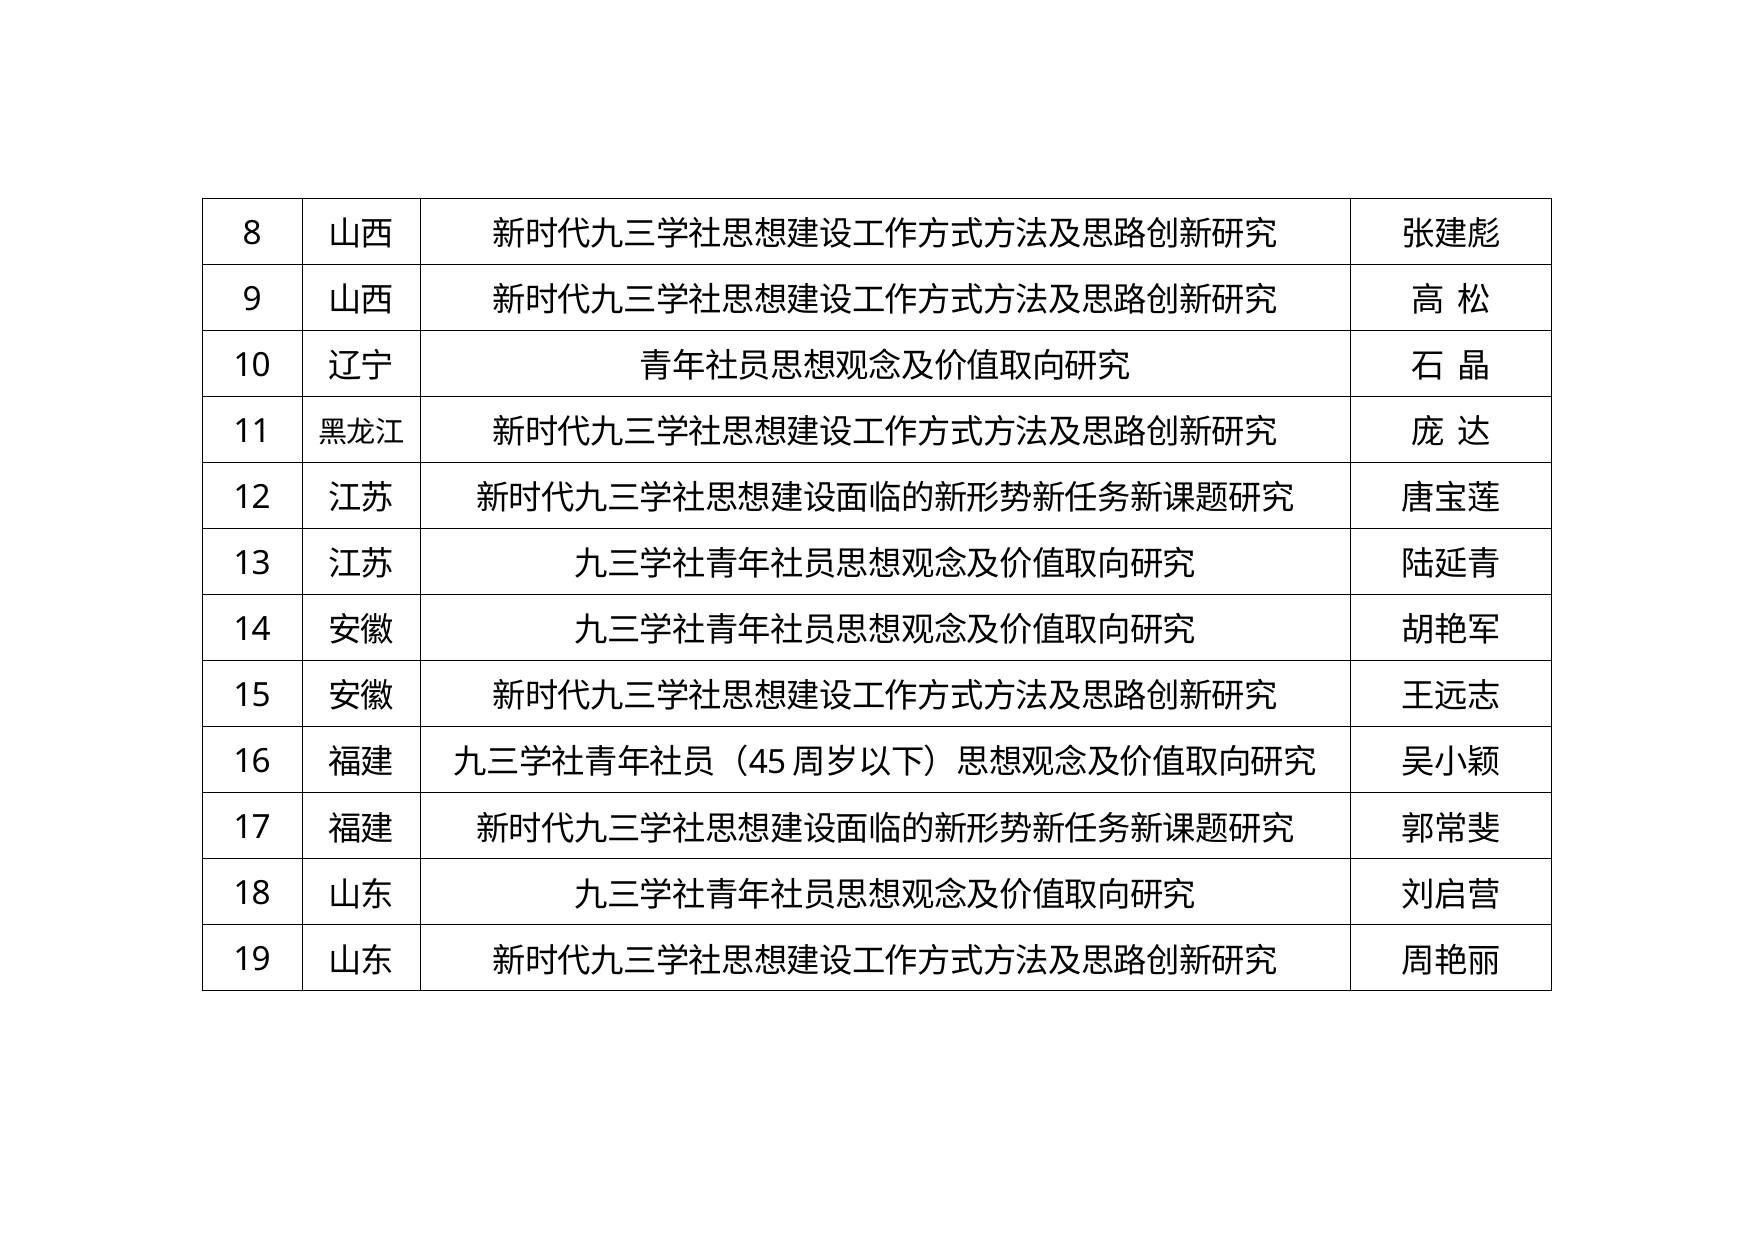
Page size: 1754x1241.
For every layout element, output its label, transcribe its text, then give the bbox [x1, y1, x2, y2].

table_cell 高 松 [1351, 265, 1551, 330]
table_cell 新时代九三学社思想建设面临的新形势新任务新课题研究 [421, 463, 1350, 528]
table_cell 山东 [303, 925, 420, 990]
table_cell 九三学社青年社员思想观念及价值取向研究 [421, 859, 1350, 924]
table_cell 新时代九三学社思想建设工作方式方法及思路创新研究 [421, 397, 1350, 462]
table_cell 江苏 [303, 463, 420, 528]
table_cell 17 [203, 793, 302, 858]
table_cell 新时代九三学社思想建设工作方式方法及思路创新研究 [421, 265, 1350, 330]
table_cell 新时代九三学社思想建设面临的新形势新任务新课题研究 [421, 793, 1350, 858]
table_cell 新时代九三学社思想建设工作方式方法及思路创新研究 [421, 925, 1350, 990]
table_cell 福建 [303, 793, 420, 858]
table_cell 11 [203, 397, 302, 462]
table_cell 山东 [303, 859, 420, 924]
table_cell 18 [203, 859, 302, 924]
table_cell 庞 达 [1351, 397, 1551, 462]
table_cell 10 [203, 331, 302, 396]
table_cell 8 [203, 199, 302, 264]
table_cell 安徽 [303, 595, 420, 660]
table_cell 郭常斐 [1351, 793, 1551, 858]
table_cell 9 [203, 265, 302, 330]
table_cell 吴小颖 [1351, 727, 1551, 792]
table_cell 13 [203, 529, 302, 594]
table_cell 陆延青 [1351, 529, 1551, 594]
table_cell 安徽 [303, 661, 420, 726]
table_cell 12 [203, 463, 302, 528]
table_cell 山西 [303, 199, 420, 264]
table_cell 王远志 [1351, 661, 1551, 726]
table_cell 黑龙江 [303, 397, 420, 462]
table_cell 胡艳军 [1351, 595, 1551, 660]
table_cell 新时代九三学社思想建设工作方式方法及思路创新研究 [421, 199, 1350, 264]
table_cell 九三学社青年社员思想观念及价值取向研究 [421, 595, 1350, 660]
table_cell 江苏 [303, 529, 420, 594]
table_cell 青年社员思想观念及价值取向研究 [421, 331, 1350, 396]
table_cell 辽宁 [303, 331, 420, 396]
table_cell 九三学社青年社员思想观念及价值取向研究 [421, 529, 1350, 594]
table_cell 14 [203, 595, 302, 660]
table_cell 刘启营 [1351, 859, 1551, 924]
table_cell 19 [203, 925, 302, 990]
table_cell 张建彪 [1351, 199, 1551, 264]
table_cell 福建 [303, 727, 420, 792]
table_cell 15 [203, 661, 302, 726]
table_cell 周艳丽 [1351, 925, 1551, 990]
table_cell 唐宝莲 [1351, 463, 1551, 528]
table_cell 新时代九三学社思想建设工作方式方法及思路创新研究 [421, 661, 1350, 726]
table_cell 16 [203, 727, 302, 792]
table_cell 石 晶 [1351, 331, 1551, 396]
table_cell 九三学社青年社员（45周岁以下）思想观念及价值取向研究 [421, 727, 1350, 792]
table_cell 山西 [303, 265, 420, 330]
